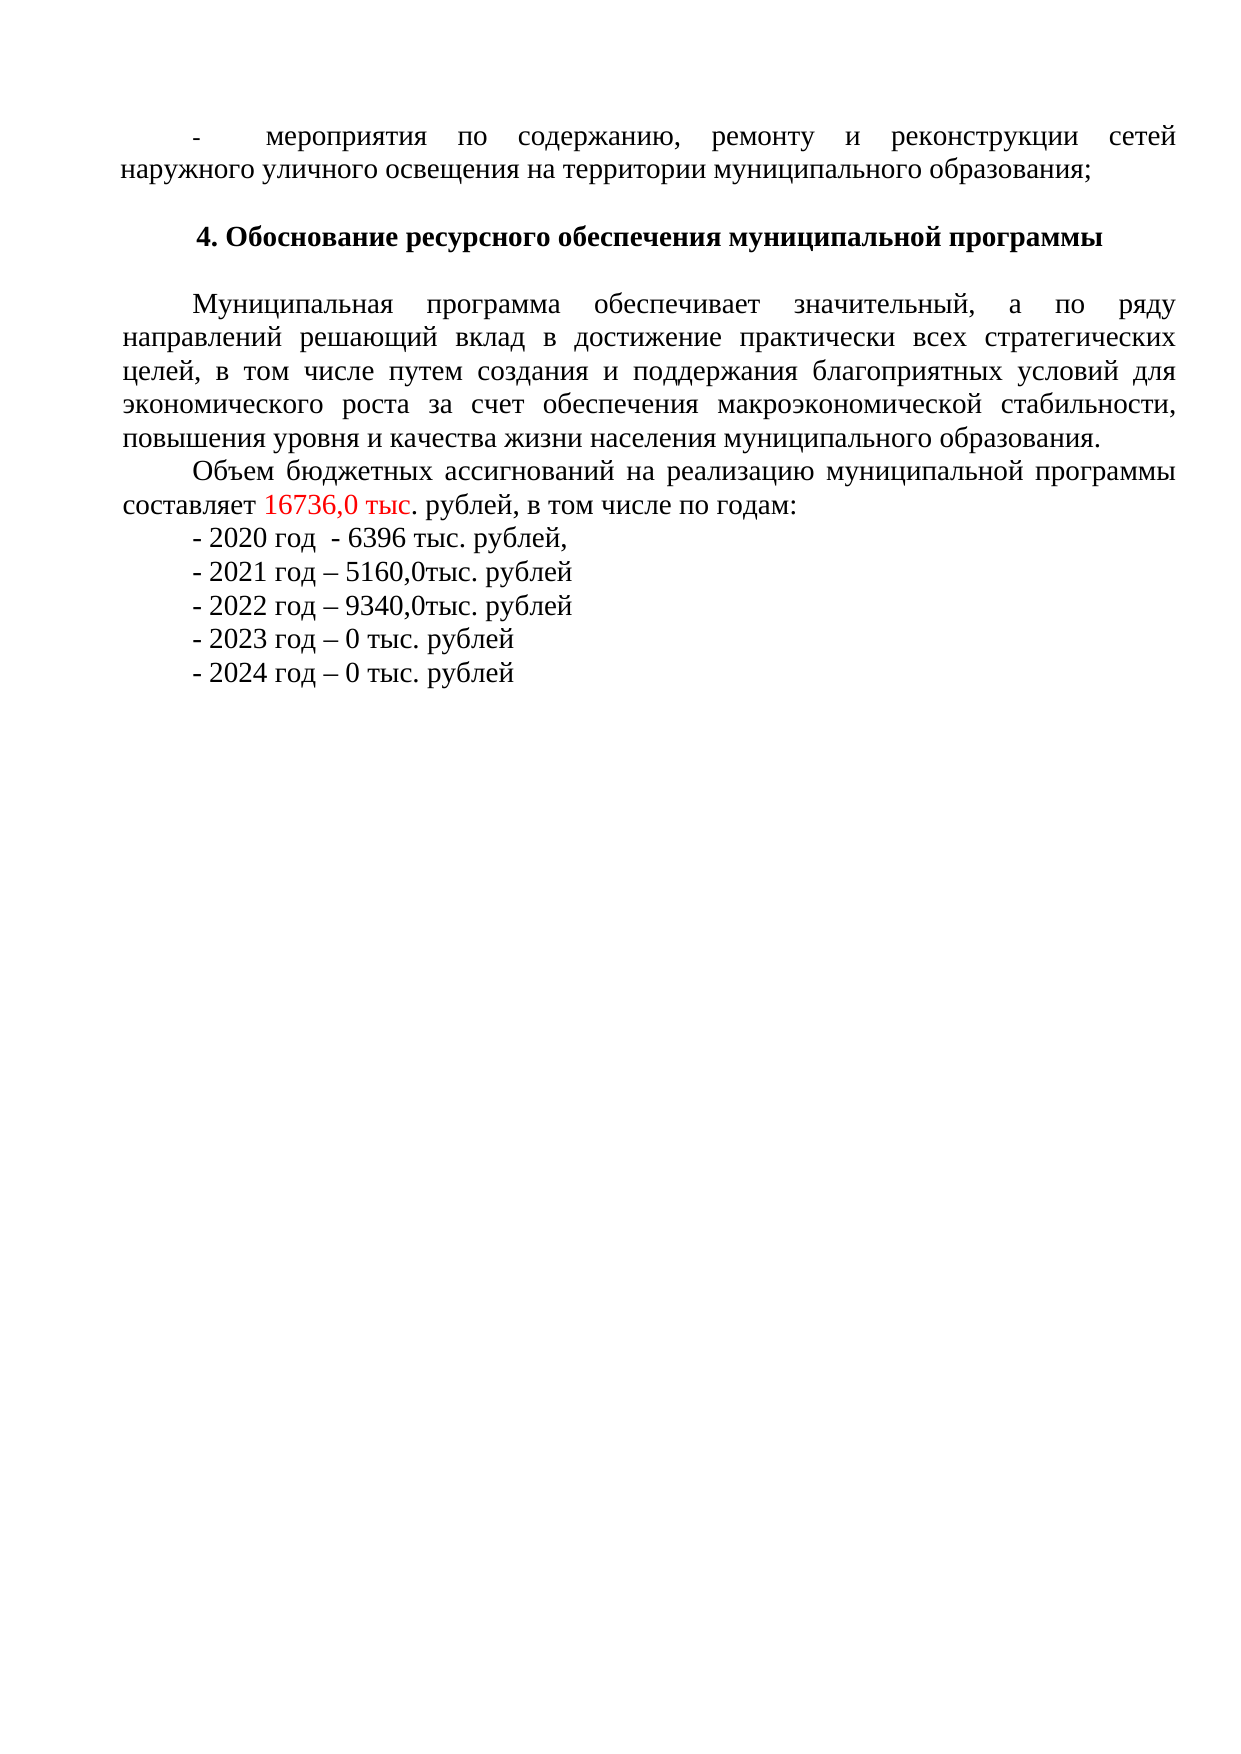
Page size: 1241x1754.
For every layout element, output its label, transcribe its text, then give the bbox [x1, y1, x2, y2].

text - 2020 год - 6396 тыс. рублей, [122, 521, 1177, 554]
text Объем бюджетных ассигнований на реализацию муниципальной программы составляет 16736,0 тыс. рублей, в том числе по годам: [122, 453, 1177, 521]
list мероприятия по содержанию, ремонту и реконструкции сетей наружного уличного освещения на территории муниципального образования; [120, 118, 1177, 185]
text - 2024 год – 0 тыс. рублей [122, 655, 1177, 688]
text Муниципальная программа обеспечивает значительный, а по ряду направлений решающий вклад в достижение практически всех стратегических целей, в том числе путем создания и поддержания благоприятных условий для экономического роста за счет обеспечения макроэкономической стабильности, повышения уровня и качества жизни населения муниципального образования. [122, 286, 1177, 453]
text - 2021 год – 5160,0тыс. рублей [122, 554, 1177, 588]
text - 2023 год – 0 тыс. рублей [122, 621, 1177, 655]
text 4. Обоснование ресурсного обеспечения муниципальной программы [118, 219, 1181, 252]
text - 2022 год – 9340,0тыс. рублей [122, 588, 1177, 621]
